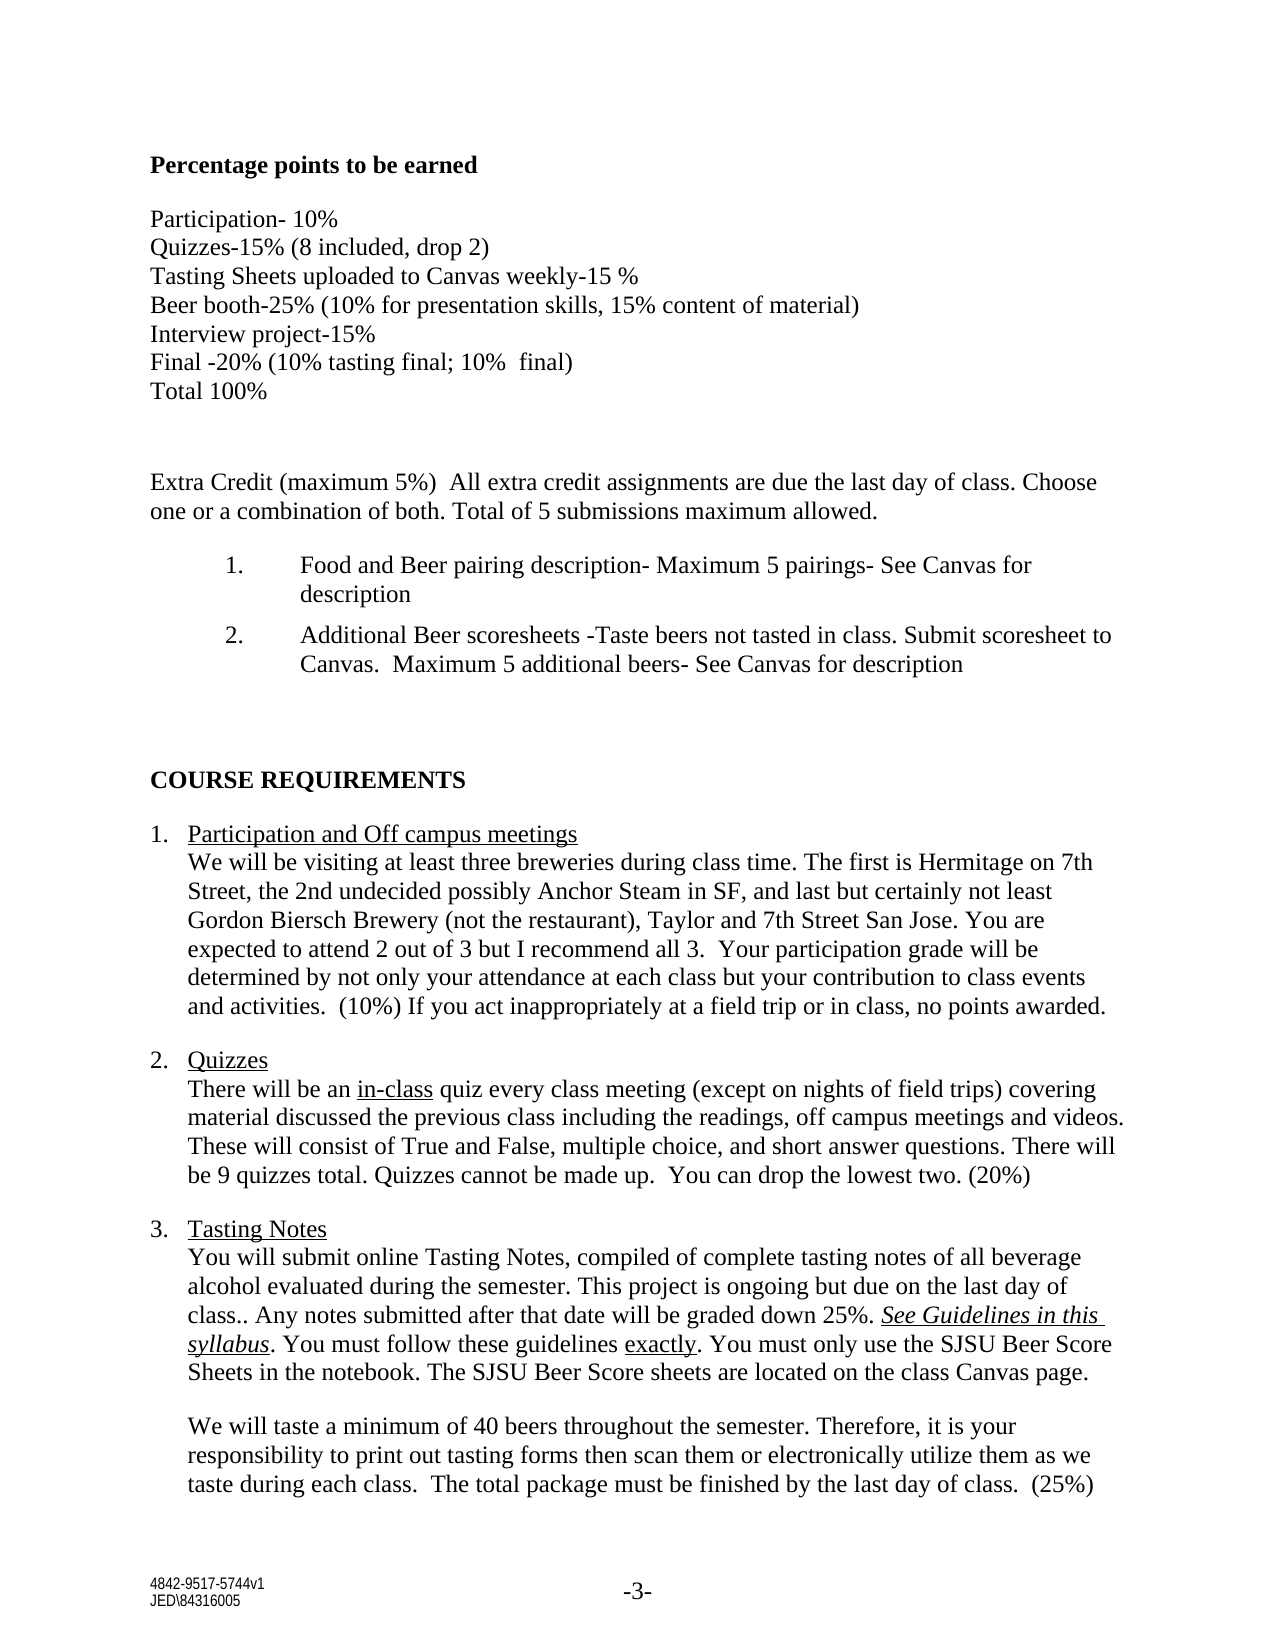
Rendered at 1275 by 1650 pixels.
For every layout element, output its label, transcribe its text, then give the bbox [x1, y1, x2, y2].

list Participation and Off campus meetings We will be visiting at least three breweries during class time. The first is Hermitage on 7th Street, the 2nd undecided possibly Anchor Steam in SF, and last but certainly not least Gordon Biersch Brewery (not the restaurant), Taylor and 7th Street San Jose. You are expected to attend 2 out of 3 but I recommend all 3. Your participation grade will be determined by not only your attendance at each class but your contribution to class events and activities. (10%) If you act inappropriately at a field trip or in class, no points awarded. [150, 819, 1125, 1020]
list Quizzes There will be an in-class quiz every class meeting (except on nights of field trips) covering material discussed the previous class including the readings, off campus meetings and videos. These will consist of True and False, multiple choice, and short answer questions. There will be 9 quizzes total. Quizzes cannot be made up. You can drop the lowest two. (20%) [150, 1045, 1125, 1189]
text We will taste a minimum of 40 beers throughout the semester. Therefore, it is your responsibility to print out tasting forms then scan them or electronically utilize them as we taste during each class. The total package must be finished by the last day of class. (25%) [187, 1411, 1125, 1497]
text Participation- 10% Quizzes-15% (8 included, drop 2) Tasting Sheets uploaded to Canvas weekly-15 % Beer booth-25% (10% for presentation skills, 15% content of material) Interview project-15% Final -20% (10% tasting final; 10% final) Total 100% [150, 204, 1125, 405]
text Extra Credit (maximum 5%) All extra credit assignments are due the last day of class. Choose one or a combination of both. Total of 5 submissions maximum allowed. [150, 467, 1125, 525]
list Tasting Notes You will submit online Tasting Notes, compiled of complete tasting notes of all beverage alcohol evaluated during the semester. This project is ongoing but due on the last day of class.. Any notes submitted after that date will be graded down 25%. See Guidelines in this syllabus. You must follow these guidelines exactly. You must only use the SJSU Beer Score Sheets in the notebook. The SJSU Beer Score sheets are located on the class Canvas page. [150, 1214, 1125, 1386]
list Additional Beer scoresheets -Taste beers not tasted in class. Submit scoresheet to Canvas. Maximum 5 additional beers- See Canvas for description [225, 620, 1125, 677]
list Food and Beer pairing description- Maximum 5 pairings- See Canvas for description [225, 550, 1125, 607]
text Percentage points to be earned [150, 150, 1125, 179]
text COURSE REQUIREMENTS [150, 765, 1125, 794]
